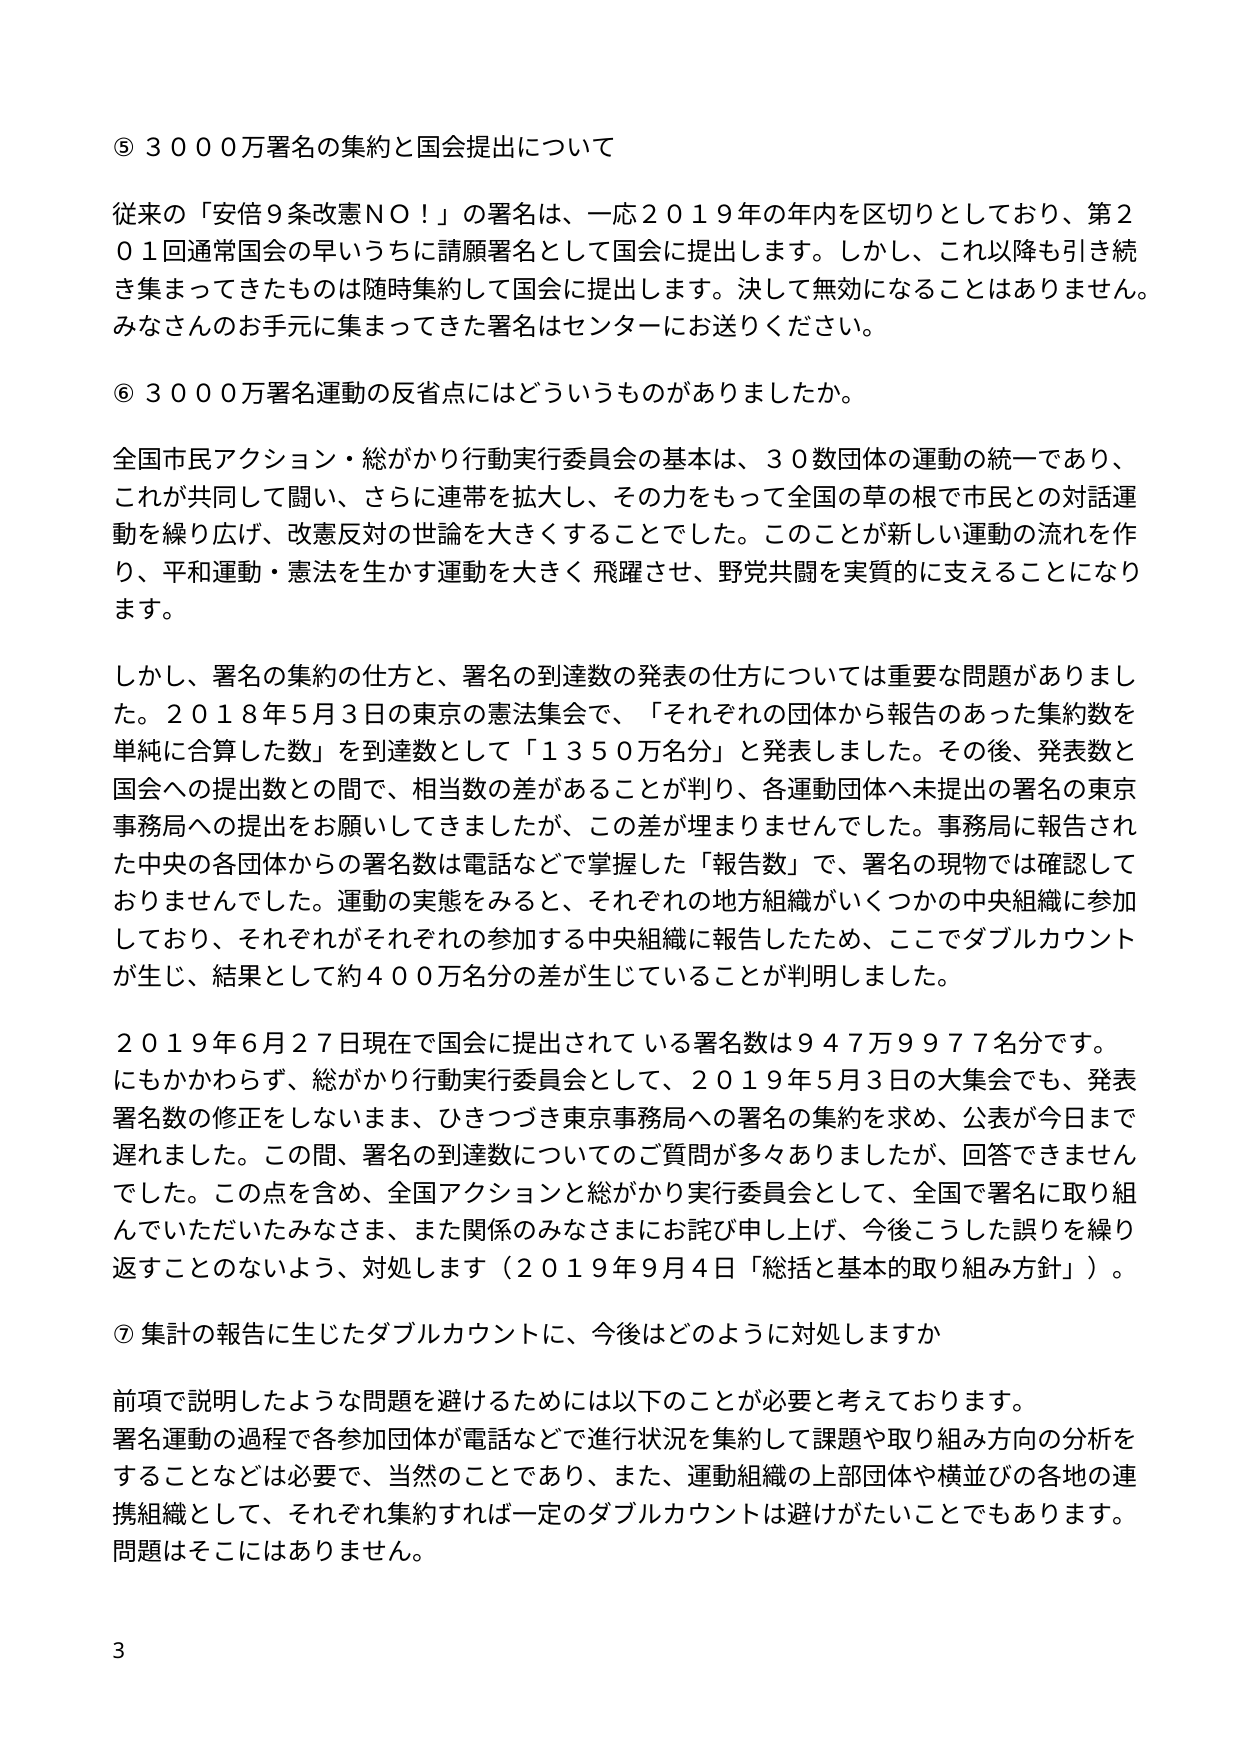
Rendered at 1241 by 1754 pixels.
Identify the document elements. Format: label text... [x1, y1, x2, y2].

text ２０１９年６月２７日現在で国会に提出されて いる署名数は９４７万９９７７名分です。 にもかかわらず、総がかり行動実行委員会として、２０１９年５月３日の大集会でも、発表署名数の修正をしないまま、ひきつづき東京事務局への署名の集約を求め、公表が今日まで遅れました。この間、署名の到達数についてのご質問が多々ありましたが、回答できませんでした。この点を含め、全国アクションと総がかり実行委員会として、全国で署名に取り組んでいただいたみなさま、また関係のみなさまにお詫び申し上げ、今後こうした誤りを繰り返すことのないよう、対処します（２０１９年９月４日「総括と基本的取り組み方針」）。 [112, 1023, 1146, 1285]
text 全国市民アクション・総がかり行動実行委員会の基本は、３０数団体の運動の統一であり、これが共同して闘い、さらに連帯を拡大し、その力をもって全国の草の根で市民との対話運動を繰り広げ、改憲反対の世論を大きくすることでした。このことが新しい運動の流れを作り、平和運動・憲法を生かす運動を大きく 飛躍させ、野党共闘を実質的に支えることになります。 [112, 439, 1146, 627]
text ⑥ ３０００万署名運動の反省点にはどういうものがありましたか。 [112, 373, 1146, 410]
text ⑤ ３０００万署名の集約と国会提出について [112, 127, 1146, 164]
text 従来の「安倍９条改憲ＮＯ！」の署名は、一応２０１９年の年内を区切りとしており、第２０１回通常国会の早いうちに請願署名として国会に提出します。しかし、これ以降も引き続き集まってきたものは随時集約して国会に提出します。決して無効になることはありません。みなさんのお手元に集まってきた署名はセンターにお送りください。 [112, 193, 1146, 343]
text ⑦ 集計の報告に生じたダブルカウントに、今後はどのように対処しますか [112, 1314, 1146, 1352]
text しかし、署名の集約の仕方と、署名の到達数の発表の仕方については重要な問題がありました。２０１８年５月３日の東京の憲法集会で、「それぞれの団体から報告のあった集約数を単純に合算した数」を到達数として「１３５０万名分」と発表しました。その後、発表数と国会への提出数との間で、相当数の差があることが判り、各運動団体へ未提出の署名の東京事務局への提出をお願いしてきましたが、この差が埋まりませんでした。事務局に報告された中央の各団体からの署名数は電話などで掌握した「報告数」で、署名の現物では確認しておりませんでした。運動の実態をみると、それぞれの地方組織がいくつかの中央組織に参加しており、それぞれがそれぞれの参加する中央組織に報告したため、ここでダブルカウントが生じ、結果として約４００万名分の差が生じていることが判明しました。 [112, 656, 1146, 993]
text 前項で説明したような問題を避けるためには以下のことが必要と考えております。 署名運動の過程で各参加団体が電話などで進行状況を集約して課題や取り組み方向の分析をすることなどは必要で、当然のことであり、また、運動組織の上部団体や横並びの各地の連携組織として、それぞれ集約すれば一定のダブルカウントは避けがたいことでもあります。問題はそこにはありません。 [112, 1381, 1146, 1568]
